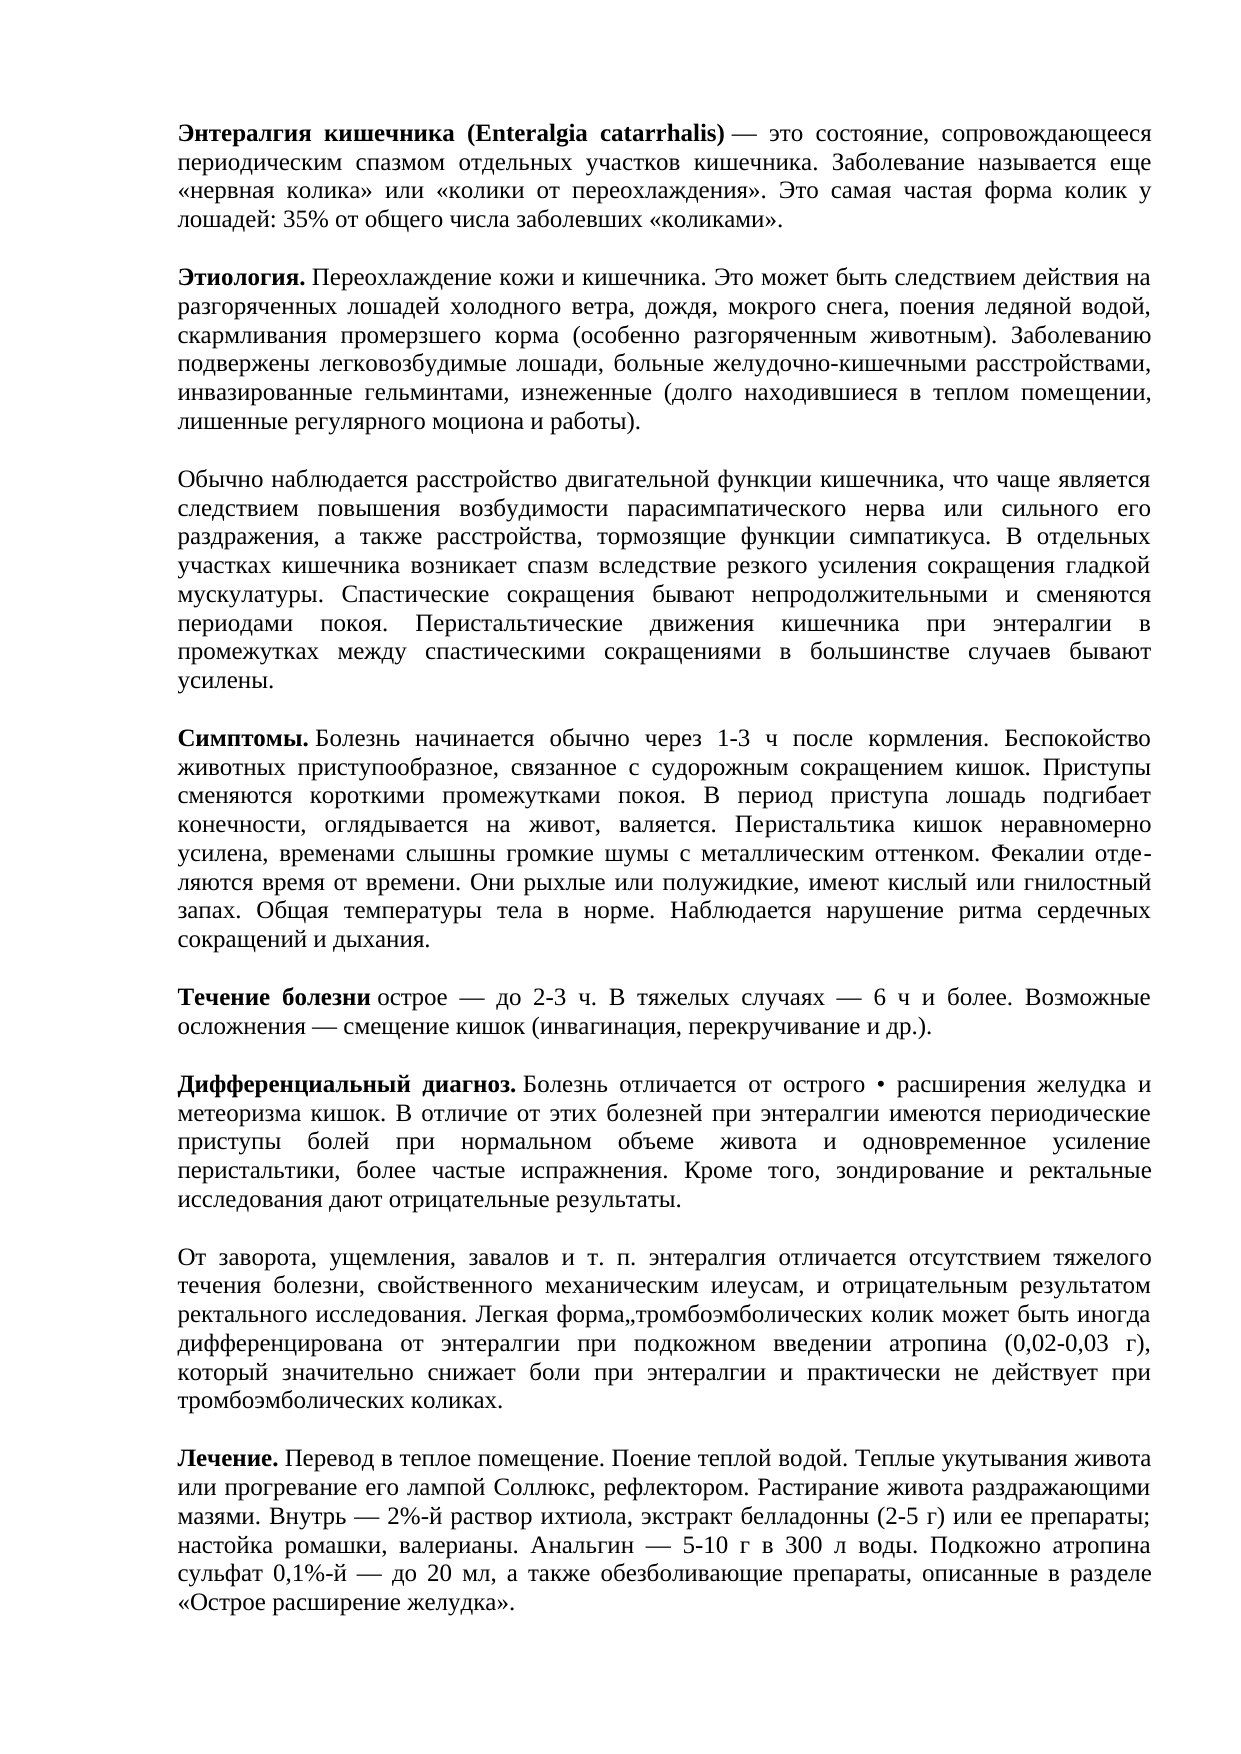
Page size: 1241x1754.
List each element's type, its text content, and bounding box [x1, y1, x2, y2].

text Обычно наблюдается расстройство двигательной функции кишечника, что чаще является следствием повышения возбудимости парасимпатического нерва или сильного его раздражения, а также расстройства, тормозящие функции симпатикуса. В отдельных участках кишечника возникает спазм вследствие резкого усиления сокращения гладкой мускулатуры. Спастические сокращения бывают непродолжительными и сменяются периодами покоя. Перистальтические движения кишечника при энтералгии в промежутках между спастическими сокращениями в большинстве случаев бывают усилены. [177, 464, 1152, 694]
text Дифференциальный диагноз. Болезнь отличается от острого • расширения желудка и метеоризма кишок. В отличие от этих болезней при энтералгии имеются периодические приступы болей при нормальном объеме живота и одновременное усиление перистальтики, более частые испражнения. Кроме того, зондирование и ректальные исследования дают отрицательные результаты. [177, 1069, 1152, 1213]
text Энтералгия кишечника (Enteralgia catarrhalis) — это состояние, сопровождающееся периодическим спазмом отдельных участков кишечника. Заболевание называется еще «нервная колика» или «колики от переохлаждения». Это самая частая форма колик у лошадей: 35% от общего числа заболевших «коликами». [177, 118, 1152, 233]
text Этиология. Переохлаждение кожи и кишечника. Это может быть следствием действия на разгоряченных лошадей холодного ветра, дождя, мокрого снега, поения ледяной водой, скармливания промерзшего корма (особенно разгоряченным животным). Заболеванию подвержены легковозбудимые лошади, больные желудочно-кишечными расстройствами, инвазированные гельминтами, изнеженные (долго находившиеся в теплом помещении, лишенные регулярного моциона и работы). [177, 262, 1152, 435]
text Лечение. Перевод в теплое помещение. Поение теплой водой. Теплые укутывания живота или прогревание его лампой Соллюкс, рефлектором. Растирание живота раздражающими мазями. Внутрь — 2%-й раствор ихтиола, экстракт белладонны (2-5 г) или ее препараты; настойка ромашки, валерианы. Анальгин — 5-10 г в 300 л воды. Подкожно атропина сульфат 0,1%-й — до 20 мл, а также обезболивающие препараты, описанные в разделе «Острое расширение желудка». [177, 1443, 1152, 1616]
text Симптомы. Болезнь начинается обычно через 1-3 ч после кормления. Беспокойство животных приступообразное, связанное с судорожным сокращением кишок. Приступы сменяются короткими промежутками покоя. В период приступа лошадь подгибает конечности, оглядывается на живот, валяется. Перистальтика кишок неравномерно усилена, временами слышны громкие шумы с металлическим оттенком. Фекалии отделяются время от времени. Они рыхлые или полужидкие, имеют кислый или гнилостный запах. Общая температуры тела в норме. Наблюдается нарушение ритма сердечных сокращений и дыхания. [177, 723, 1152, 953]
text От заворота, ущемления, завалов и т. п. энтералгия отличается отсутствием тяжелого течения болезни, свойственного механическим илеусам, и отрицательным результатом ректального исследования. Легкая форма„тромбоэмболических колик может быть иногда дифференцирована от энтералгии при подкожном введении атропина (0,02-0,03 г), который значительно снижает боли при энтералгии и практически не действует при тромбоэмболических коликах. [177, 1242, 1152, 1414]
text Течение болезни острое — до 2-3 ч. В тяжелых случаях — 6 ч и более. Возможные осложнения — смещение кишок (инвагинация, перекручивание и др.). [177, 982, 1152, 1040]
